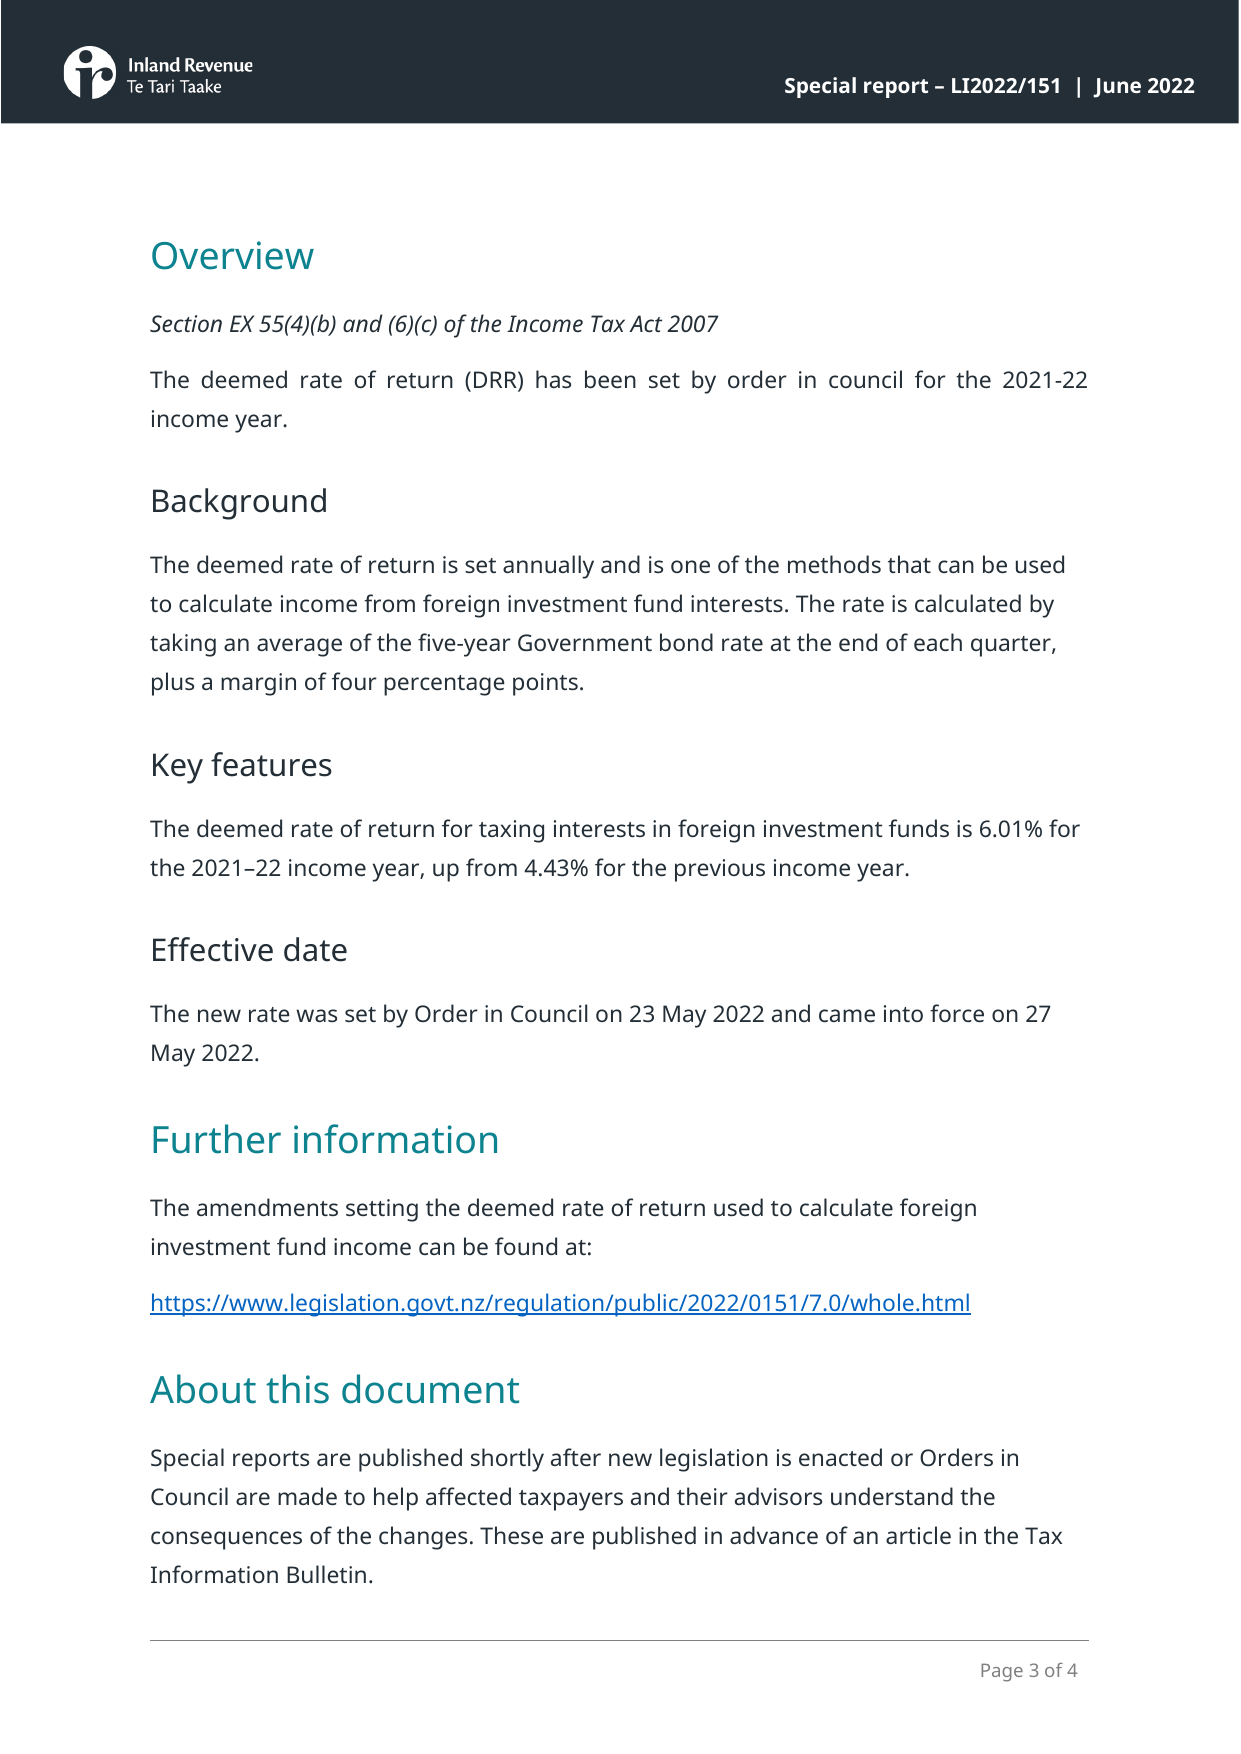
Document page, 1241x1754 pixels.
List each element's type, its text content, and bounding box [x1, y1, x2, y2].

text The deemed rate of return (DRR) has been set by order in council for the 2021-22 income year. [150, 364, 1090, 434]
text The new rate was set by Order in Council on 23 May 2022 and came into force on 27 May 2022. [150, 998, 1090, 1068]
subtitle Key features [150, 743, 1090, 785]
text Section EX 55(4)﻿(b) and (6)﻿(c) of the Income Tax Act 2007 [150, 308, 1090, 339]
subtitle Effective date [150, 928, 1090, 971]
subtitle Background [150, 479, 1090, 522]
text Special reports are published shortly after new legislation is enacted or Orders in Council are made to help affected taxpayers and their advisors understand the consequences of the changes. These are published in advance of an article in the Tax Information Bulletin. [150, 1442, 1090, 1590]
text https://www.legislation.govt.nz/regulation/public/2022/0151/7.0/whole.html [150, 1287, 1090, 1318]
subtitle About this document [150, 1363, 1090, 1414]
picture [63, 46, 253, 99]
subtitle Further information [150, 1113, 1090, 1164]
subtitle Overview [150, 229, 1090, 281]
text The deemed rate of return for taxing interests in foreign investment funds is 6.01% for the 2021–22 income year, up from 4.43% for the previous income year. [150, 812, 1090, 883]
text The deemed rate of return is set annually and is one of the methods that can be used to calculate income from foreign investment fund interests. The rate is calculated by taking an average of the five-year Government bond rate at the end of each quarter, plus a margin of four percentage points. [150, 549, 1090, 697]
text The amendments setting the deemed rate of return used to calculate foreign investment fund income can be found at: [150, 1192, 1090, 1262]
